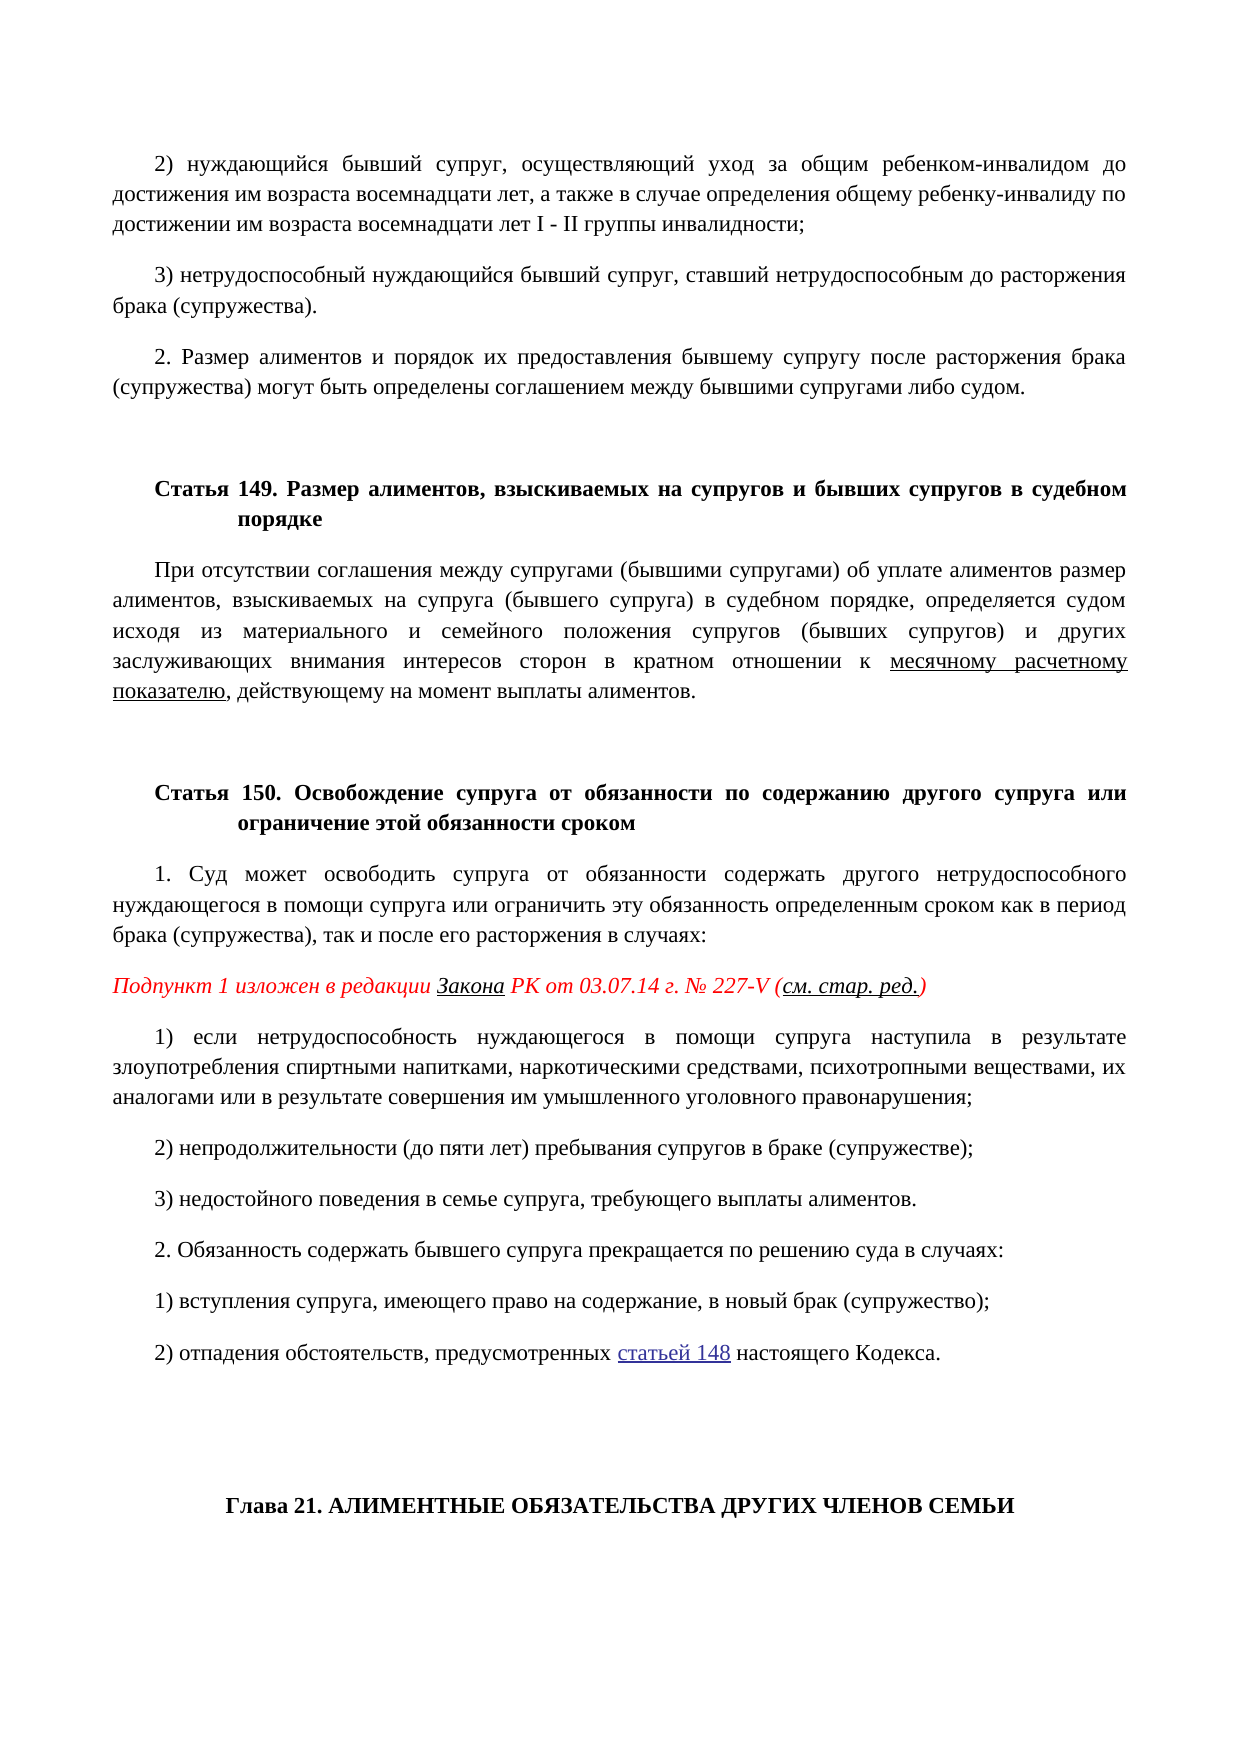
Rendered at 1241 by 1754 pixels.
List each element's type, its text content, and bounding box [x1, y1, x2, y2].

text 1) вступления супруга, имеющего право на содержание, в новый брак (супружество); [112, 1287, 1128, 1314]
text 2) непродолжительности (до пяти лет) пребывания супругов в браке (супружестве); [112, 1134, 1128, 1161]
text 3) нетрудоспособный нуждающийся бывший супруг, ставший нетрудоспособным до расторжения брака (супружества). [112, 261, 1128, 318]
text 2. Размер алиментов и порядок их предоставления бывшему супругу после расторжения брака (супружества) могут быть определены соглашением между бывшими супругами либо судом. [112, 343, 1128, 399]
text 1) если нетрудоспособность нуждающегося в помощи супруга наступила в результате злоупотребления спиртными напитками, наркотическими средствами, психотропными веществами, их аналогами или в результате совершения им умышленного уголовного правонарушения; [112, 1023, 1128, 1110]
text Статья 149. Размер алиментов, взыскиваемых на супругов и бывших супругов в судебном порядке [154, 475, 1128, 532]
text 2) нуждающийся бывший супруг, осуществляющий уход за общим ребенком-инвалидом до достижения им возраста восемнадцати лет, а также в случае определения общему ребенку-инвалиду по достижении им возраста восемнадцати лет I - II группы инвалидности; [112, 150, 1128, 237]
text Подпункт 1 изложен в редакции Закона РК от 03.07.14 г. № 227-V (см. стар. ред.) [112, 972, 1128, 998]
text Глава 21. АЛИМЕНТНЫЕ ОБЯЗАТЕЛЬСТВА ДРУГИХ ЧЛЕНОВ СЕМЬИ [112, 1492, 1128, 1518]
text Статья 150. Освобождение супруга от обязанности по содержанию другого супруга или ограничение этой обязанности сроком [154, 779, 1128, 836]
text При отсутствии соглашения между супругами (бывшими супругами) об уплате алиментов размер алиментов, взыскиваемых на супруга (бывшего супруга) в судебном порядке, определяется судом исходя из материального и семейного положения супругов (бывших супругов) и других заслуживающих внимания интересов сторон в кратном отношении к месячному расчетному показателю, действующему на момент выплаты алиментов. [112, 556, 1128, 703]
text 2. Обязанность содержать бывшего супруга прекращается по решению суда в случаях: [112, 1236, 1128, 1263]
text 1. Суд может освободить супруга от обязанности содержать другого нетрудоспособного нуждающегося в помощи супруга или ограничить эту обязанность определенным сроком как в период брака (супружества), так и после его расторжения в случаях: [112, 860, 1128, 947]
text 2) отпадения обстоятельств, предусмотренных статьей 148 настоящего Кодекса. [112, 1338, 1128, 1365]
text 3) недостойного поведения в семье супруга, требующего выплаты алиментов. [112, 1185, 1128, 1212]
